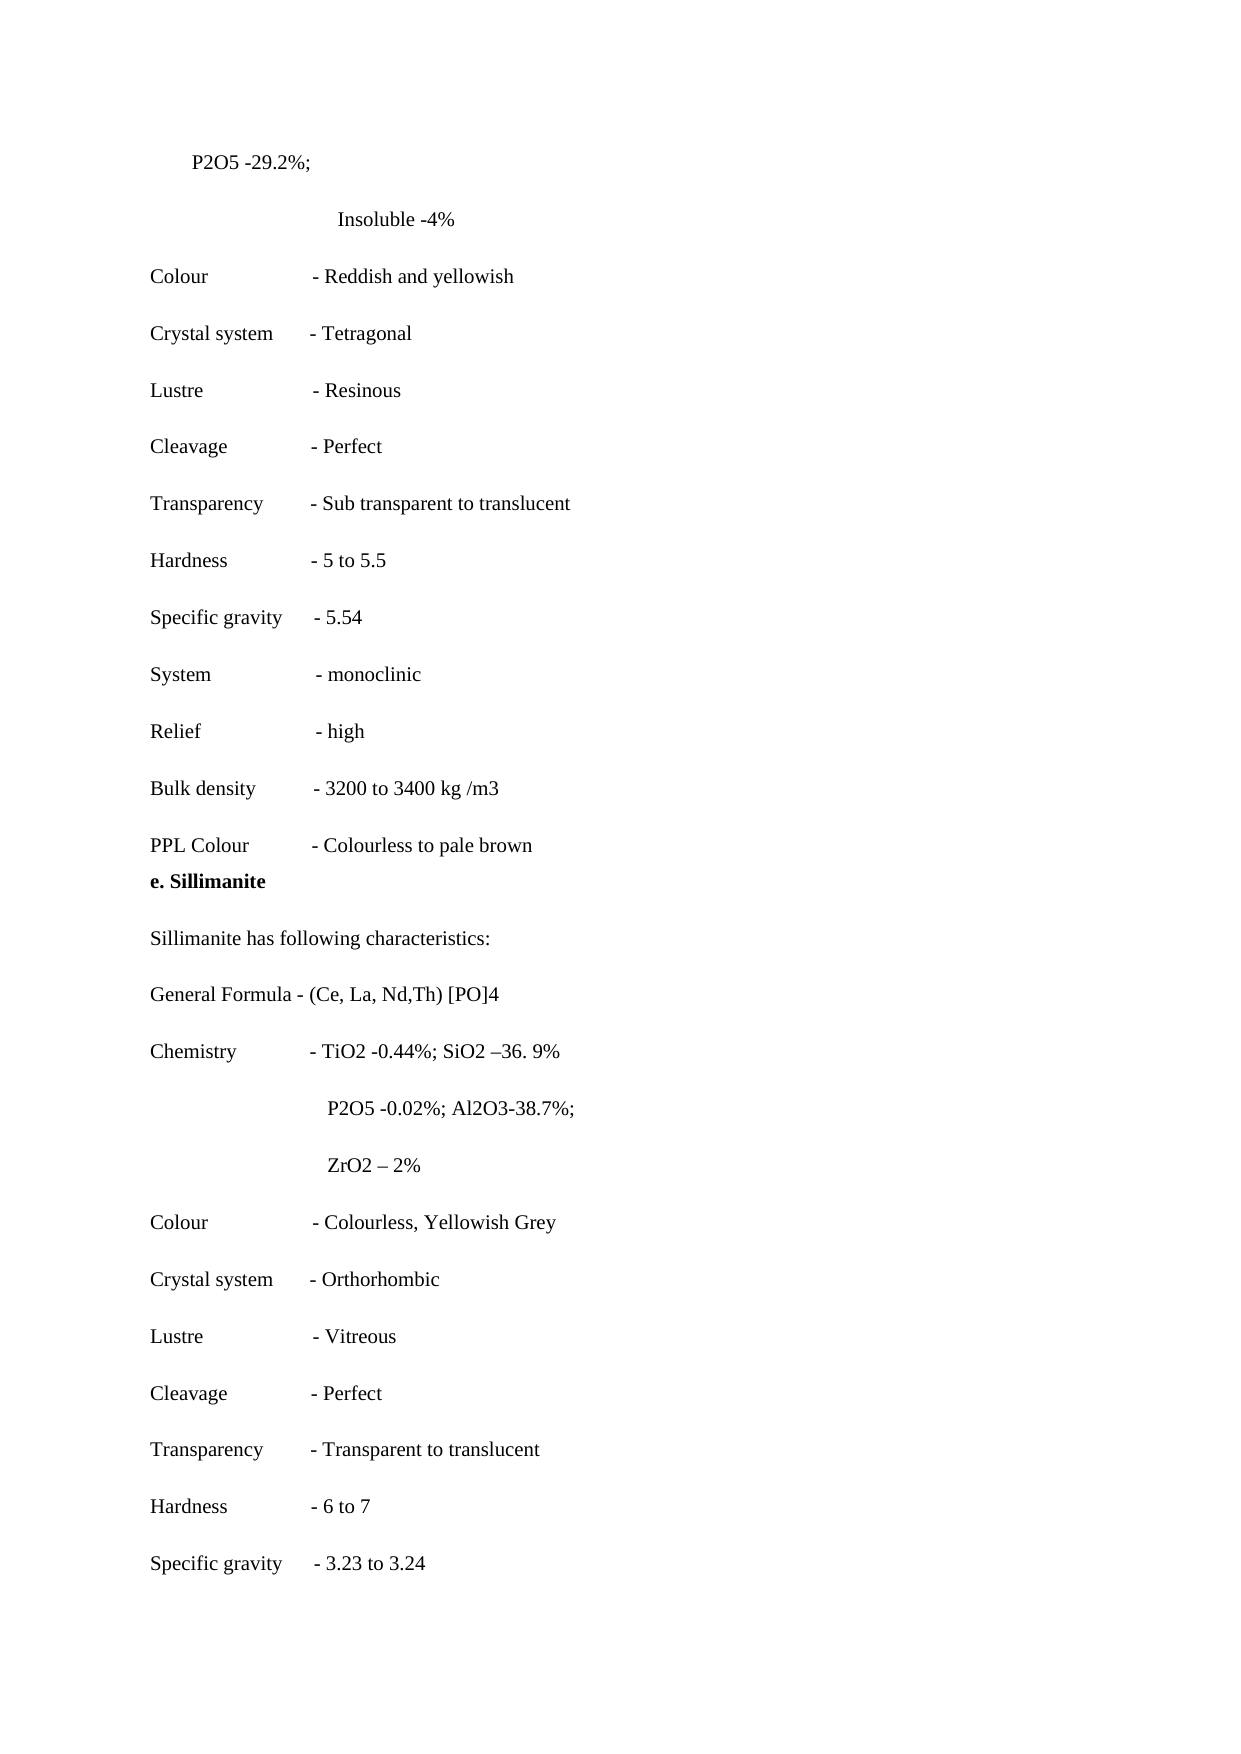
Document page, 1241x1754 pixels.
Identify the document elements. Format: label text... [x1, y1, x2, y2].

text Bulk density - 3200 to 3400 kg /m3 [150, 776, 1090, 800]
text P2O5 -0.02%; Al2O3-38.7%; [150, 1096, 1090, 1120]
text Cleavage - Perfect [150, 434, 1090, 458]
text Insoluble -4% [150, 207, 1090, 231]
text Lustre - Resinous [150, 377, 1090, 402]
text System - monoclinic [150, 662, 1090, 686]
text General Formula - (Ce, La, Nd,Th) [PO]4 [150, 982, 1090, 1006]
text Colour - Reddish and yellowish [150, 264, 1090, 288]
text Cleavage - Perfect [150, 1380, 1090, 1404]
text Transparency - Sub transparent to translucent [150, 491, 1090, 515]
text Lustre - Vitreous [150, 1323, 1090, 1348]
text ZrO2 – 2% [150, 1153, 1090, 1177]
text Chemistry - TiO2 -0.44%; SiO2 –36. 9% [150, 1039, 1090, 1063]
text Transparency - Transparent to translucent [150, 1437, 1090, 1461]
text Hardness - 5 to 5.5 [150, 548, 1090, 572]
text Crystal system - Tetragonal [150, 321, 1090, 345]
text Crystal system - Orthorhombic [150, 1267, 1090, 1291]
text Specific gravity - 3.23 to 3.24 [150, 1551, 1090, 1575]
text Hardness - 6 to 7 [150, 1494, 1090, 1518]
text Sillimanite has following characteristics: [150, 925, 1090, 949]
text Specific gravity - 5.54 [150, 605, 1090, 629]
text PPL Colour - Colourless to pale brown [150, 832, 1090, 857]
text Relief - high [150, 719, 1090, 743]
text e. Sillimanite [150, 868, 1090, 893]
text P2O5 -29.2%; [150, 150, 1090, 174]
text Colour - Colourless, Yellowish Grey [150, 1210, 1090, 1234]
